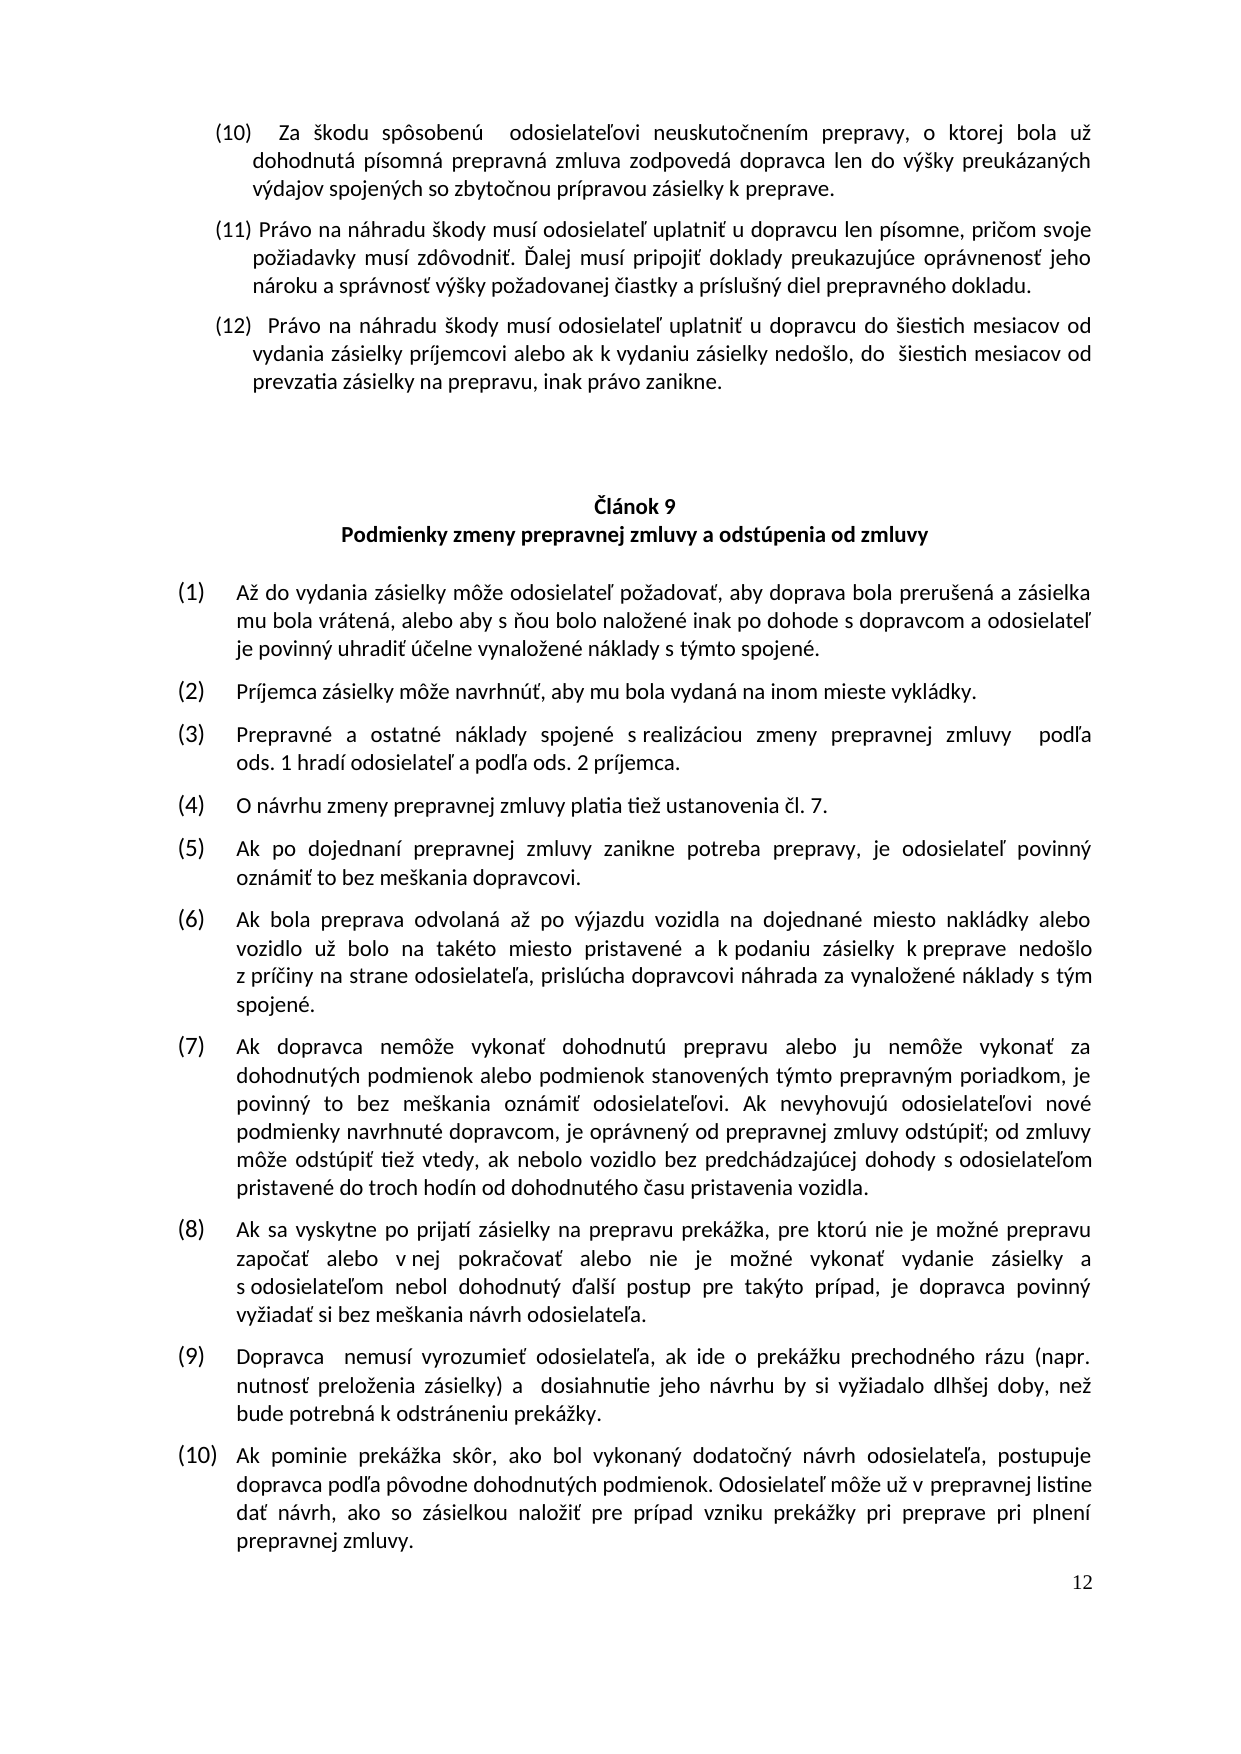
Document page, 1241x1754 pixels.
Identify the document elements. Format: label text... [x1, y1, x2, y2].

list Prepravné a ostatné náklady spojené s realizáciou zmeny prepravnej zmluvy podľa ods. 1 hradí odosielateľ a podľa ods. 2 príjemca. [177, 718, 1092, 777]
text Článok 9 [177, 492, 1092, 520]
list Ak dopravca nemôže vykonať dohodnutú prepravu alebo ju nemôže vykonať za dohodnutých podmienok alebo podmienok stanovených týmto prepravným poriadkom, je povinný to bez meškania oznámiť odosielateľovi. Ak nevyhovujú odosielateľovi nové podmienky navrhnuté dopravcom, je oprávnený od prepravnej zmluvy odstúpiť; od zmluvy môže odstúpiť tiež vtedy, ak nebolo vozidlo bez predchádzajúcej dohody s odosielateľom pristavené do troch hodín od dohodnutého času pristavenia vozidla. [177, 1030, 1092, 1201]
list Ak bola preprava odvolaná až po výjazdu vozidla na dojednané miesto nakládky alebo vozidlo už bolo na takéto miesto pristavené a k podaniu zásielky k preprave nedošlo z príčiny na strane odosielateľa, prislúcha dopravcovi náhrada za vynaložené náklady s tým spojené. [177, 903, 1092, 1018]
text Podmienky zmeny prepravnej zmluvy a odstúpenia od zmluvy [177, 520, 1092, 548]
list Ak sa vyskytne po prijatí zásielky na prepravu prekážka, pre ktorú nie je možné prepravu započať alebo v nej pokračovať alebo nie je možné vykonať vydanie zásielky a s odosielateľom nebol dohodnutý ďalší postup pre takýto prípad, je dopravca povinný vyžiadať si bez meškania návrh odosielateľa. [177, 1213, 1092, 1328]
list O návrhu zmeny prepravnej zmluvy platia tiež ustanovenia čl. 7. [177, 789, 1092, 819]
list Právo na náhradu škody musí odosielateľ uplatniť u dopravcu len písomne, pričom svoje požiadavky musí zdôvodniť. Ďalej musí pripojiť doklady preukazujúce oprávnenosť jeho nároku a správnosť výšky požadovanej čiastky a príslušný diel prepravného dokladu. [215, 215, 1092, 299]
list Až do vydania zásielky môže odosielateľ požadovať, aby doprava bola prerušená a zásielka mu bola vrátená, alebo aby s ňou bolo naložené inak po dohode s dopravcom a odosielateľ je povinný uhradiť účelne vynaložené náklady s týmto spojené. [177, 576, 1092, 662]
list Za škodu spôsobenú odosielateľovi neuskutočnením prepravy, o ktorej bola už dohodnutá písomná prepravná zmluva zodpovedá dopravca len do výšky preukázaných výdajov spojených so zbytočnou prípravou zásielky k preprave. [215, 118, 1092, 202]
list Ak pominie prekážka skôr, ako bol vykonaný dodatočný návrh odosielateľa, postupuje dopravca podľa pôvodne dohodnutých podmienok. Odosielateľ môže už v prepravnej listine dať návrh, ako so zásielkou naložiť pre prípad vzniku prekážky pri preprave pri plnení prepravnej zmluvy. [177, 1439, 1092, 1554]
list Právo na náhradu škody musí odosielateľ uplatniť u dopravcu do šiestich mesiacov od vydania zásielky príjemcovi alebo ak k vydaniu zásielky nedošlo, do šiestich mesiacov od prevzatia zásielky na prepravu, inak právo zanikne. [215, 311, 1092, 395]
list Dopravca nemusí vyrozumieť odosielateľa, ak ide o prekážku prechodného rázu (napr. nutnosť preloženia zásielky) a dosiahnutie jeho návrhu by si vyžiadalo dlhšej doby, než bude potrebná k odstráneniu prekážky. [177, 1340, 1092, 1427]
list Príjemca zásielky môže navrhnúť, aby mu bola vydaná na inom mieste vykládky. [177, 675, 1092, 706]
list Ak po dojednaní prepravnej zmluvy zanikne potreba prepravy, je odosielateľ povinný oznámiť to bez meškania dopravcovi. [177, 832, 1092, 891]
